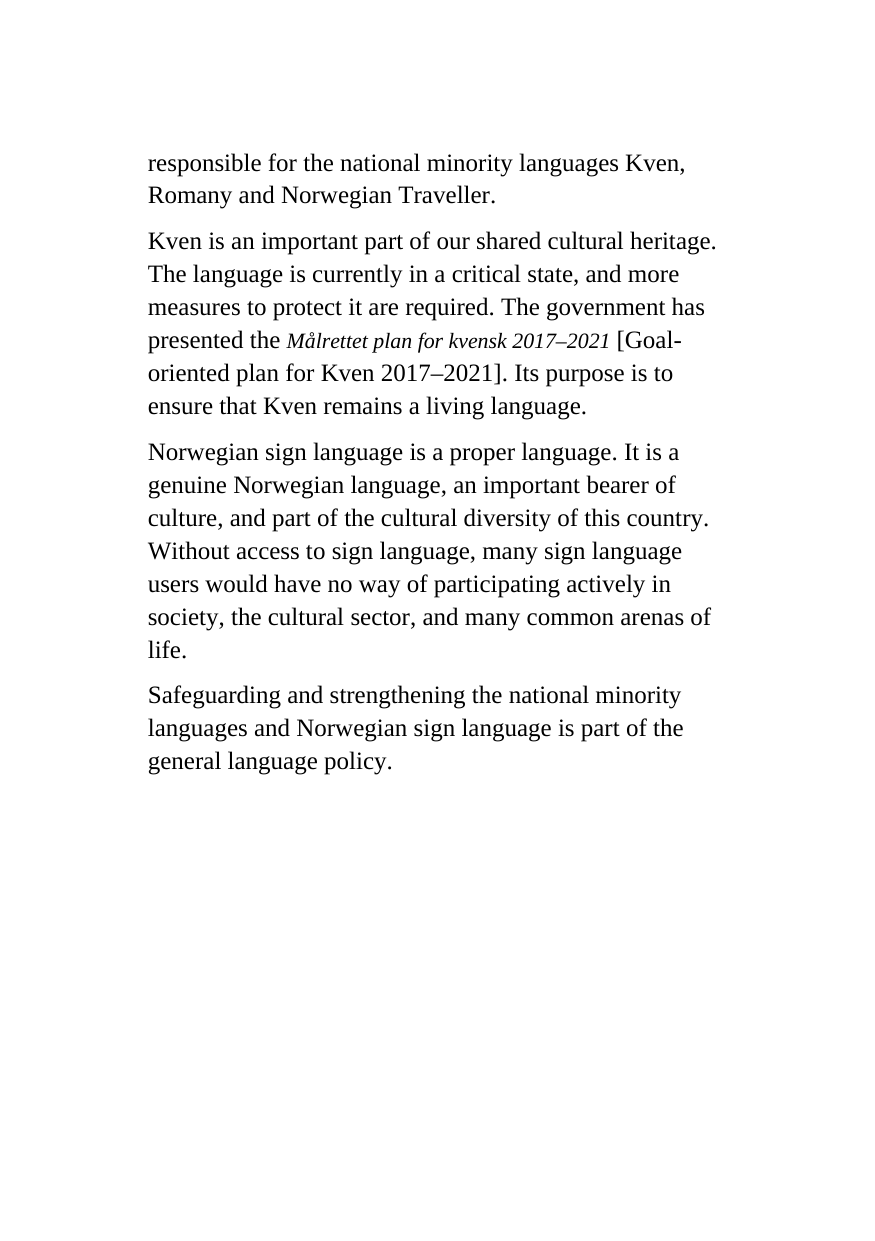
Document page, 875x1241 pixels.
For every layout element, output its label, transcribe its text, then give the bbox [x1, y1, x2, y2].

text Norwegian sign language is a proper language. It is a genuine Norwegian language, an important bearer of culture, and part of the cultural diversity of this country. Without access to sign language, many sign language users would have no way of participating actively in society, the cultural sector, and many common arenas of life. [148, 437, 726, 664]
text Kven is an important part of our shared cultural heritage. The language is currently in a critical state, and more measures to protect it are required. The government has presented the Målrettet plan for kvensk 2017–2021 [Goal-oriented plan for Kven 2017–2021]. Its purpose is to ensure that Kven remains a living language. [148, 226, 726, 420]
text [148, 148, 726, 209]
text Safeguarding and strengthening the national minority languages and Norwegian sign language is part of the general language policy. [148, 680, 726, 775]
